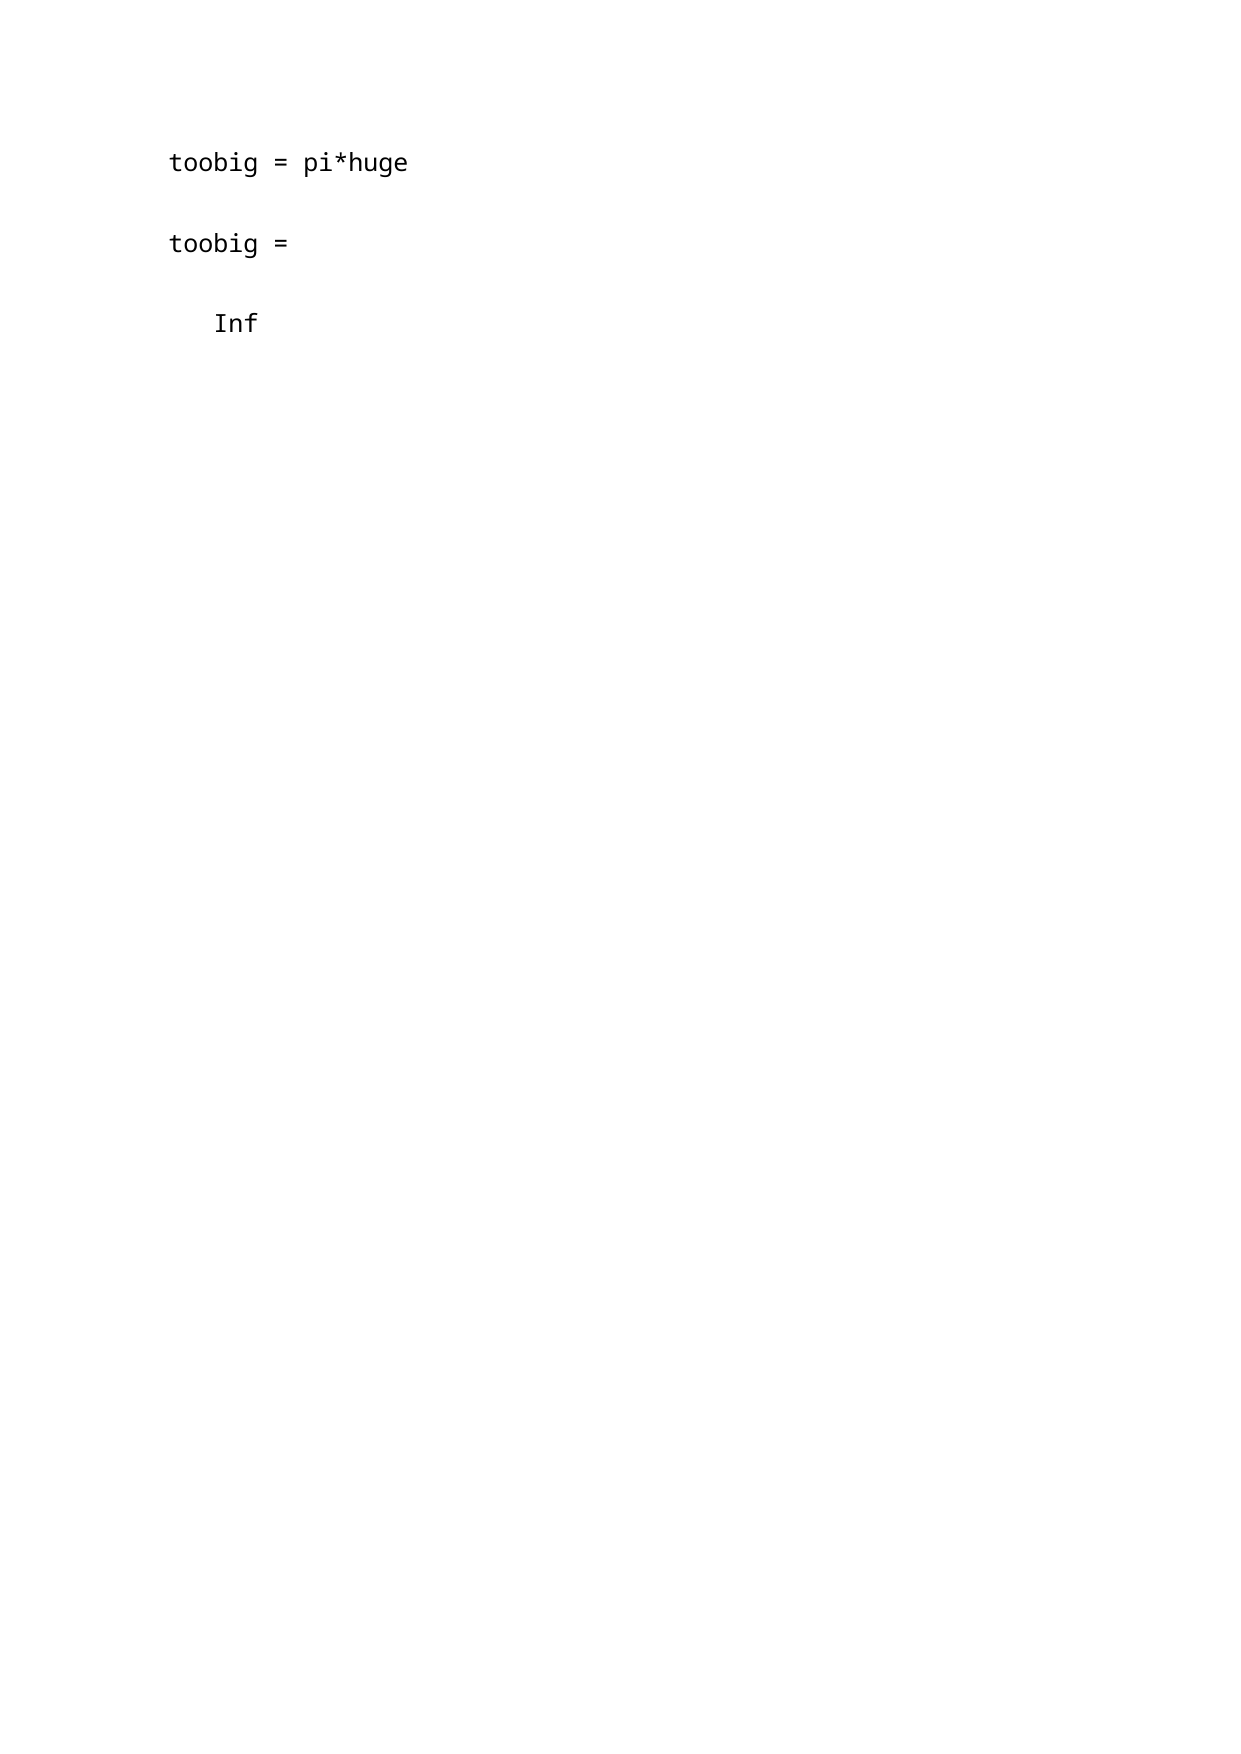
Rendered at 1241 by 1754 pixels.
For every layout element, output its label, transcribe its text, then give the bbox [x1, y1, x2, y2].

text toobig = pi*huge [168, 129, 1122, 194]
text toobig = [168, 210, 1122, 275]
text Inf [168, 291, 1122, 356]
